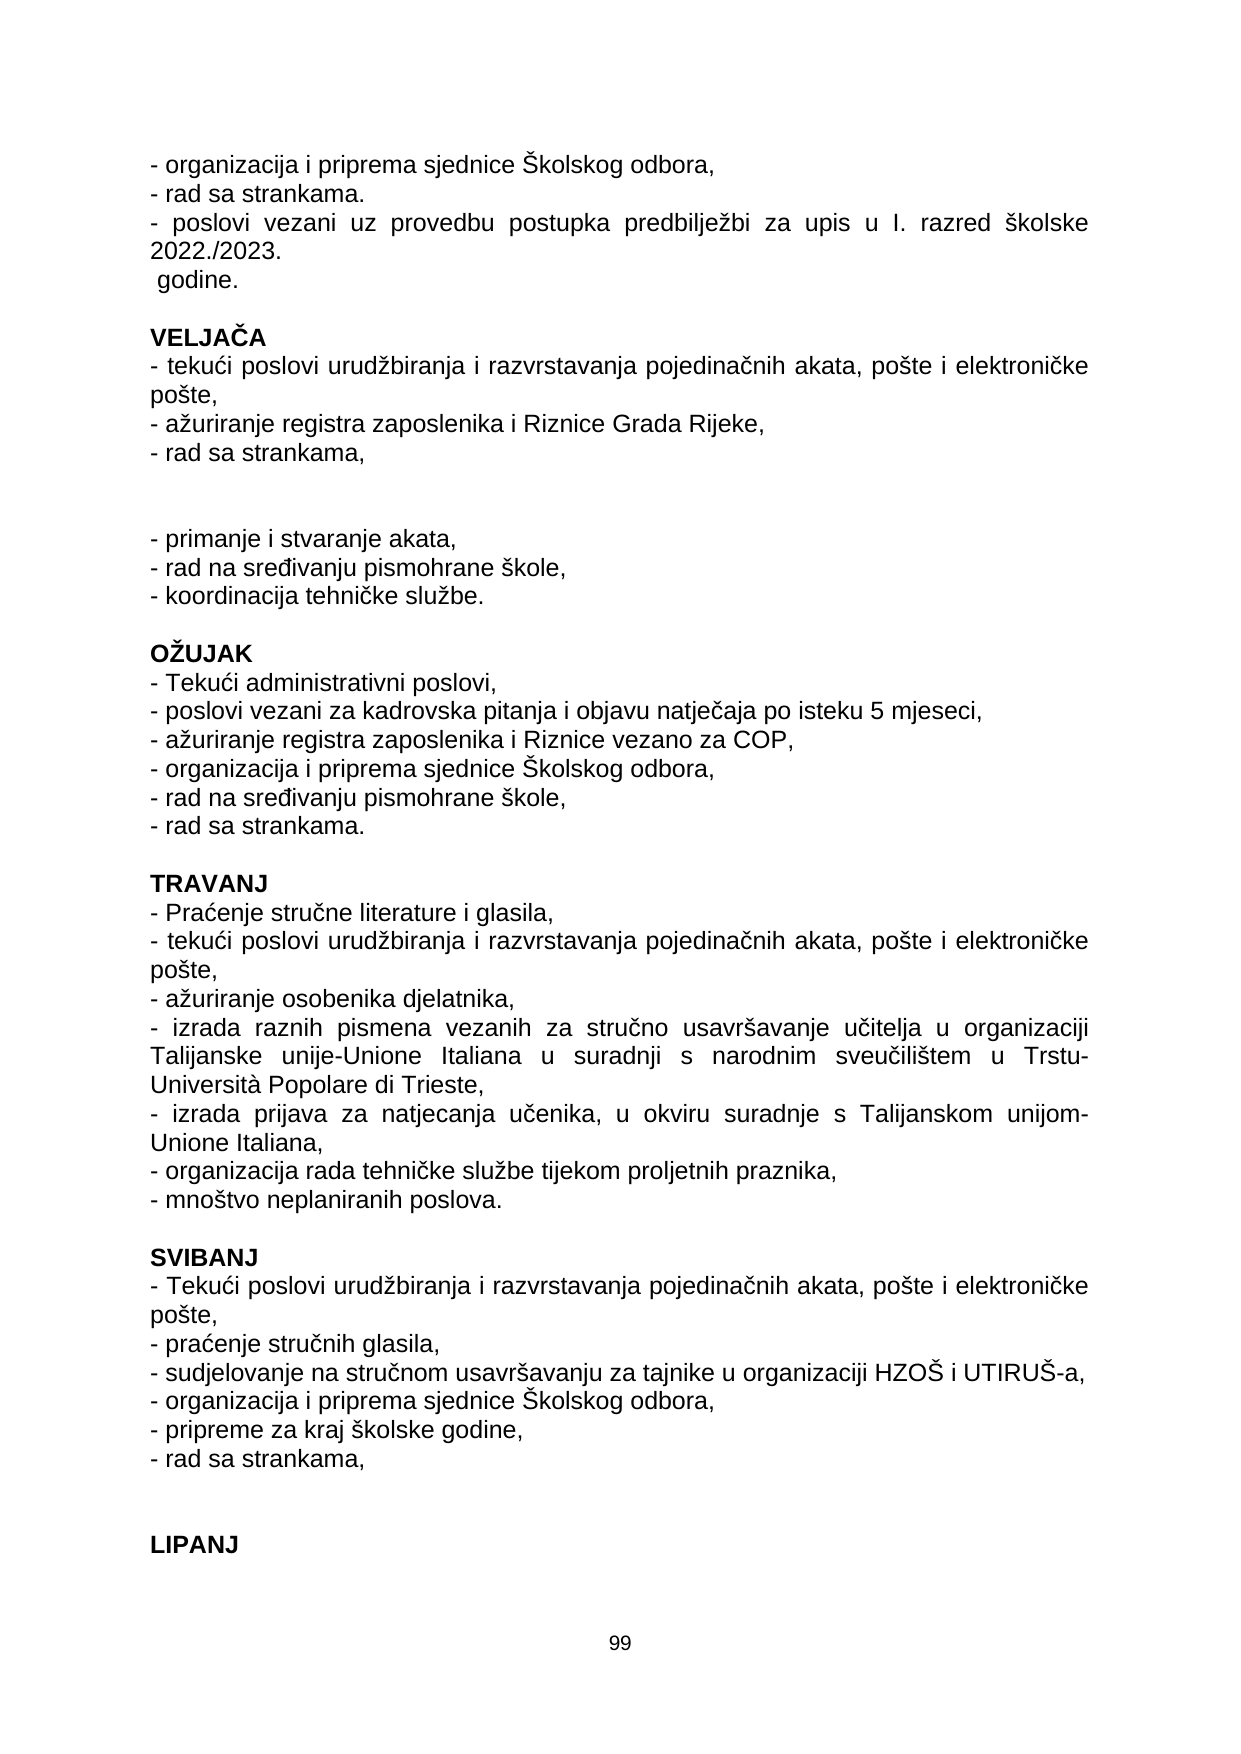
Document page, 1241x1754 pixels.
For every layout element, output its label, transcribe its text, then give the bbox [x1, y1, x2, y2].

text - rad sa strankama, [150, 1444, 1090, 1472]
text - rad na sređivanju pismohrane škole, [150, 552, 1090, 581]
text - tekući poslovi urudžbiranja i razvrstavanja pojedinačnih akata, pošte i elektroničke pošte, [150, 926, 1090, 984]
text - rad sa strankama. [150, 811, 1090, 840]
text - izrada prijava za natjecanja učenika, u okviru suradnje s Talijanskom unijom-Unione Italiana, [150, 1099, 1090, 1156]
text - koordinacija tehničke službe. [150, 581, 1090, 610]
text - poslovi vezani za kadrovska pitanja i objavu natječaja po isteku 5 mjeseci, [150, 696, 1090, 725]
text - mnoštvo neplaniranih poslova. [150, 1185, 1090, 1214]
text - izrada raznih pismena vezanih za stručno usavršavanje učitelja u organizaciji Talijanske unije-Unione Italiana u suradnji s narodnim sveučilištem u Trstu-Università Popolare di Trieste, [150, 1012, 1090, 1099]
text - Tekući poslovi urudžbiranja i razvrstavanja pojedinačnih akata, pošte i elektroničke pošte, [150, 1271, 1090, 1329]
text TRAVANJ [150, 869, 1090, 897]
text - Tekući administrativni poslovi, [150, 667, 1090, 696]
text - tekući poslovi urudžbiranja i razvrstavanja pojedinačnih akata, pošte i elektroničke pošte, [150, 351, 1090, 409]
text - Praćenje stručne literature i glasila, [150, 897, 1090, 926]
text - ažuriranje registra zaposlenika i Riznice Grada Rijeke, [150, 409, 1090, 437]
text - ažuriranje osobenika djelatnika, [150, 984, 1090, 1012]
text OŽUJAK [150, 639, 1090, 667]
text - rad na sređivanju pismohrane škole, [150, 782, 1090, 811]
text - organizacija i priprema sjednice Školskog odbora, [150, 1386, 1090, 1415]
text - rad sa strankama, [150, 437, 1090, 466]
text godine. [150, 265, 1090, 294]
text - organizacija rada tehničke službe tijekom proljetnih praznika, [150, 1156, 1090, 1185]
text - primanje i stvaranje akata, [150, 524, 1090, 552]
text - sudjelovanje na stručnom usavršavanju za tajnike u organizaciji HZOŠ i UTIRUŠ-a, [150, 1357, 1090, 1386]
text - organizacija i priprema sjednice Školskog odbora, [150, 150, 1090, 179]
text - rad sa strankama. [150, 179, 1090, 207]
text VELJAČA [150, 322, 1090, 351]
text - poslovi vezani uz provedbu postupka predbilježbi za upis u I. razred školske 2022./2023. [150, 207, 1090, 265]
text LIPANJ [150, 1530, 1090, 1559]
text - organizacija i priprema sjednice Školskog odbora, [150, 754, 1090, 782]
text - praćenje stručnih glasila, [150, 1329, 1090, 1357]
text - ažuriranje registra zaposlenika i Riznice vezano za COP, [150, 725, 1090, 754]
text - pripreme za kraj školske godine, [150, 1415, 1090, 1444]
text SVIBANJ [150, 1242, 1090, 1271]
